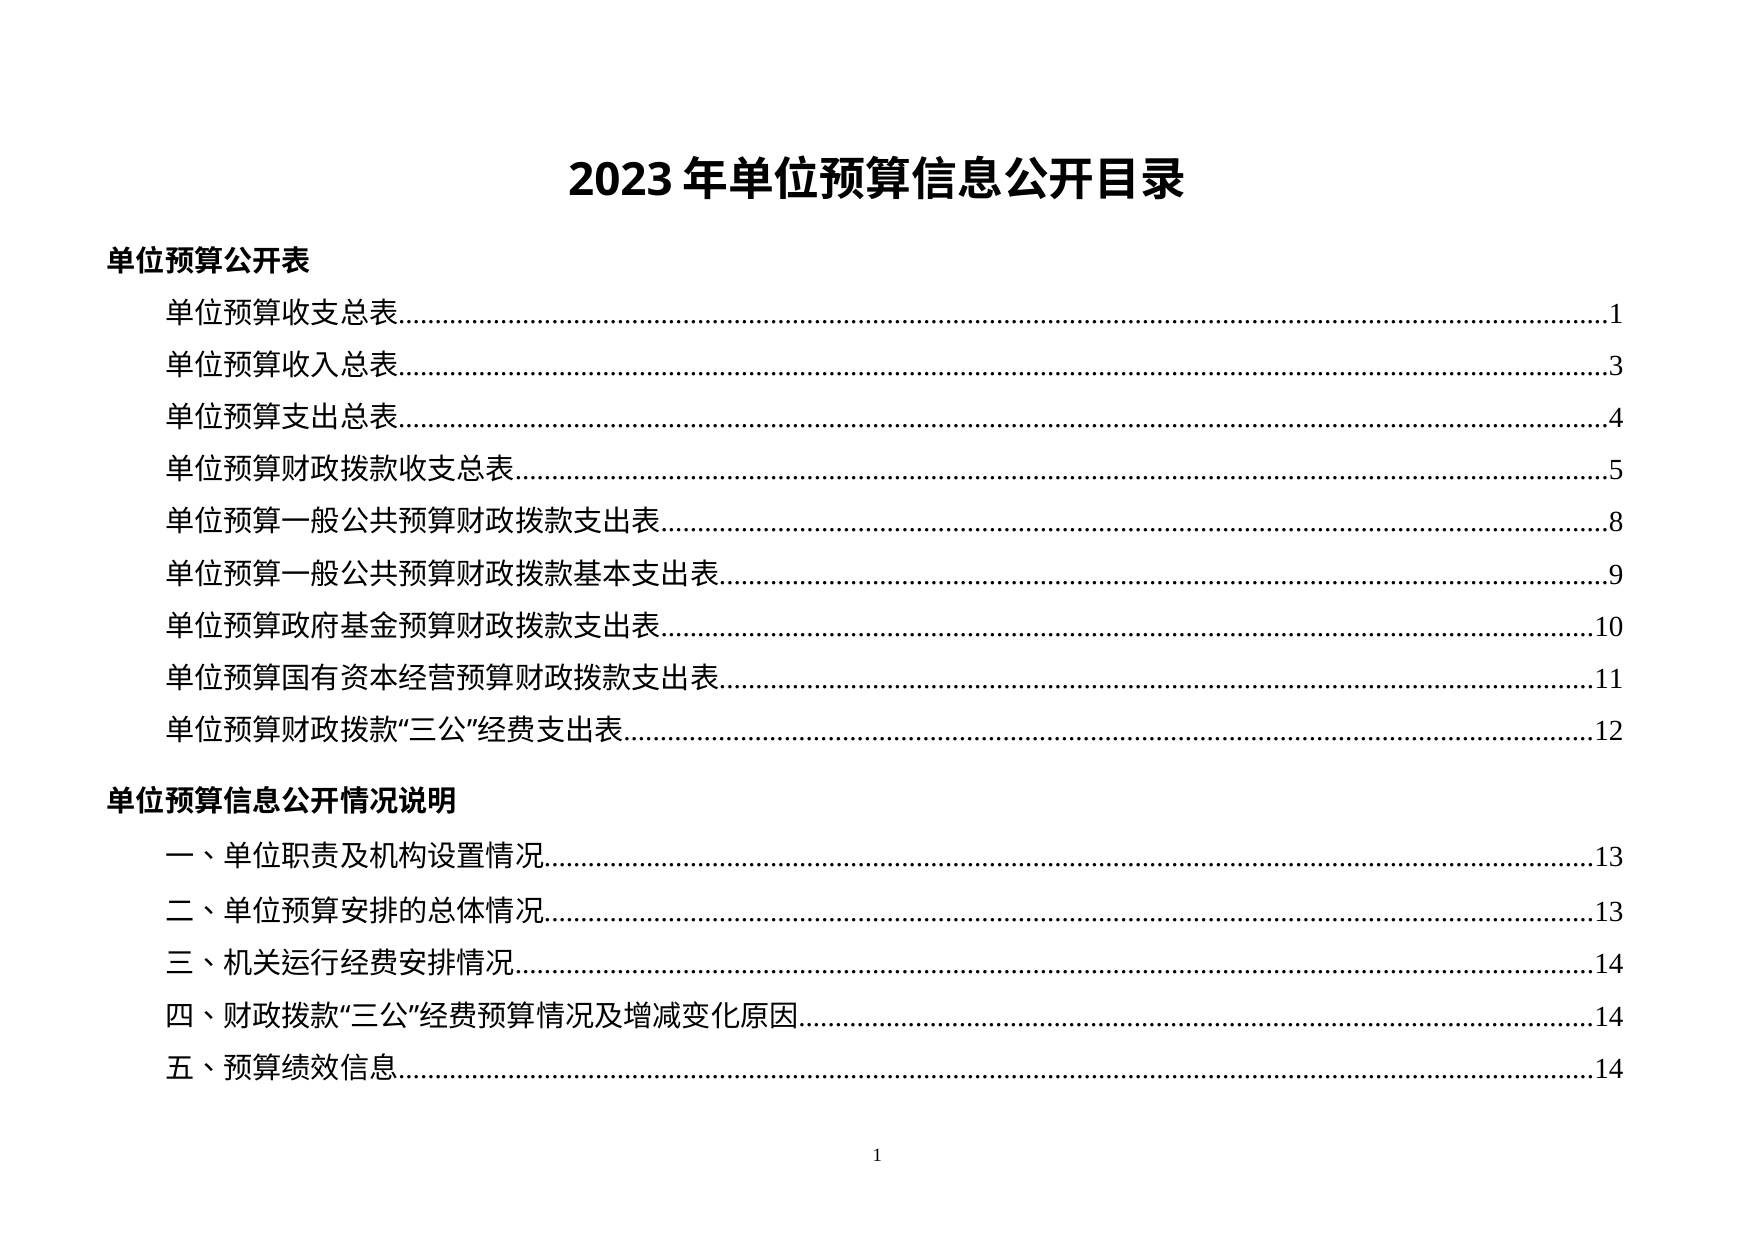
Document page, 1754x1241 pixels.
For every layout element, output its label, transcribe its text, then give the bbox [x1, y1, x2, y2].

text 单位预算一般公共预算财政拨款基本支出表 9 [106, 553, 1648, 593]
text 单位预算收入总表 3 [106, 344, 1648, 384]
text 三、机关运行经费安排情况 14 [106, 943, 1648, 982]
text 单位预算财政拨款“三公”经费支出表 12 [106, 709, 1648, 749]
text 单位预算收支总表 1 [106, 292, 1648, 332]
text 一、单位职责及机构设置情况 13 [106, 833, 1648, 875]
text 单位预算政府基金预算财政拨款支出表 10 [106, 605, 1648, 645]
text 五、预算绩效信息 14 [106, 1047, 1648, 1087]
text 单位预算支出总表 4 [106, 396, 1648, 436]
text 2023年单位预算信息公开目录 [106, 142, 1648, 208]
text 单位预算公开表 [106, 237, 1648, 279]
text 四、财政拨款“三公”经费预算情况及增减变化原因 14 [106, 995, 1648, 1034]
text 单位预算财政拨款收支总表 5 [106, 448, 1648, 488]
text 单位预算信息公开情况说明 [106, 778, 1648, 820]
text 二、单位预算安排的总体情况 13 [106, 888, 1648, 930]
text 单位预算国有资本经营预算财政拨款支出表 11 [106, 657, 1648, 697]
text 单位预算一般公共预算财政拨款支出表 8 [106, 501, 1648, 540]
